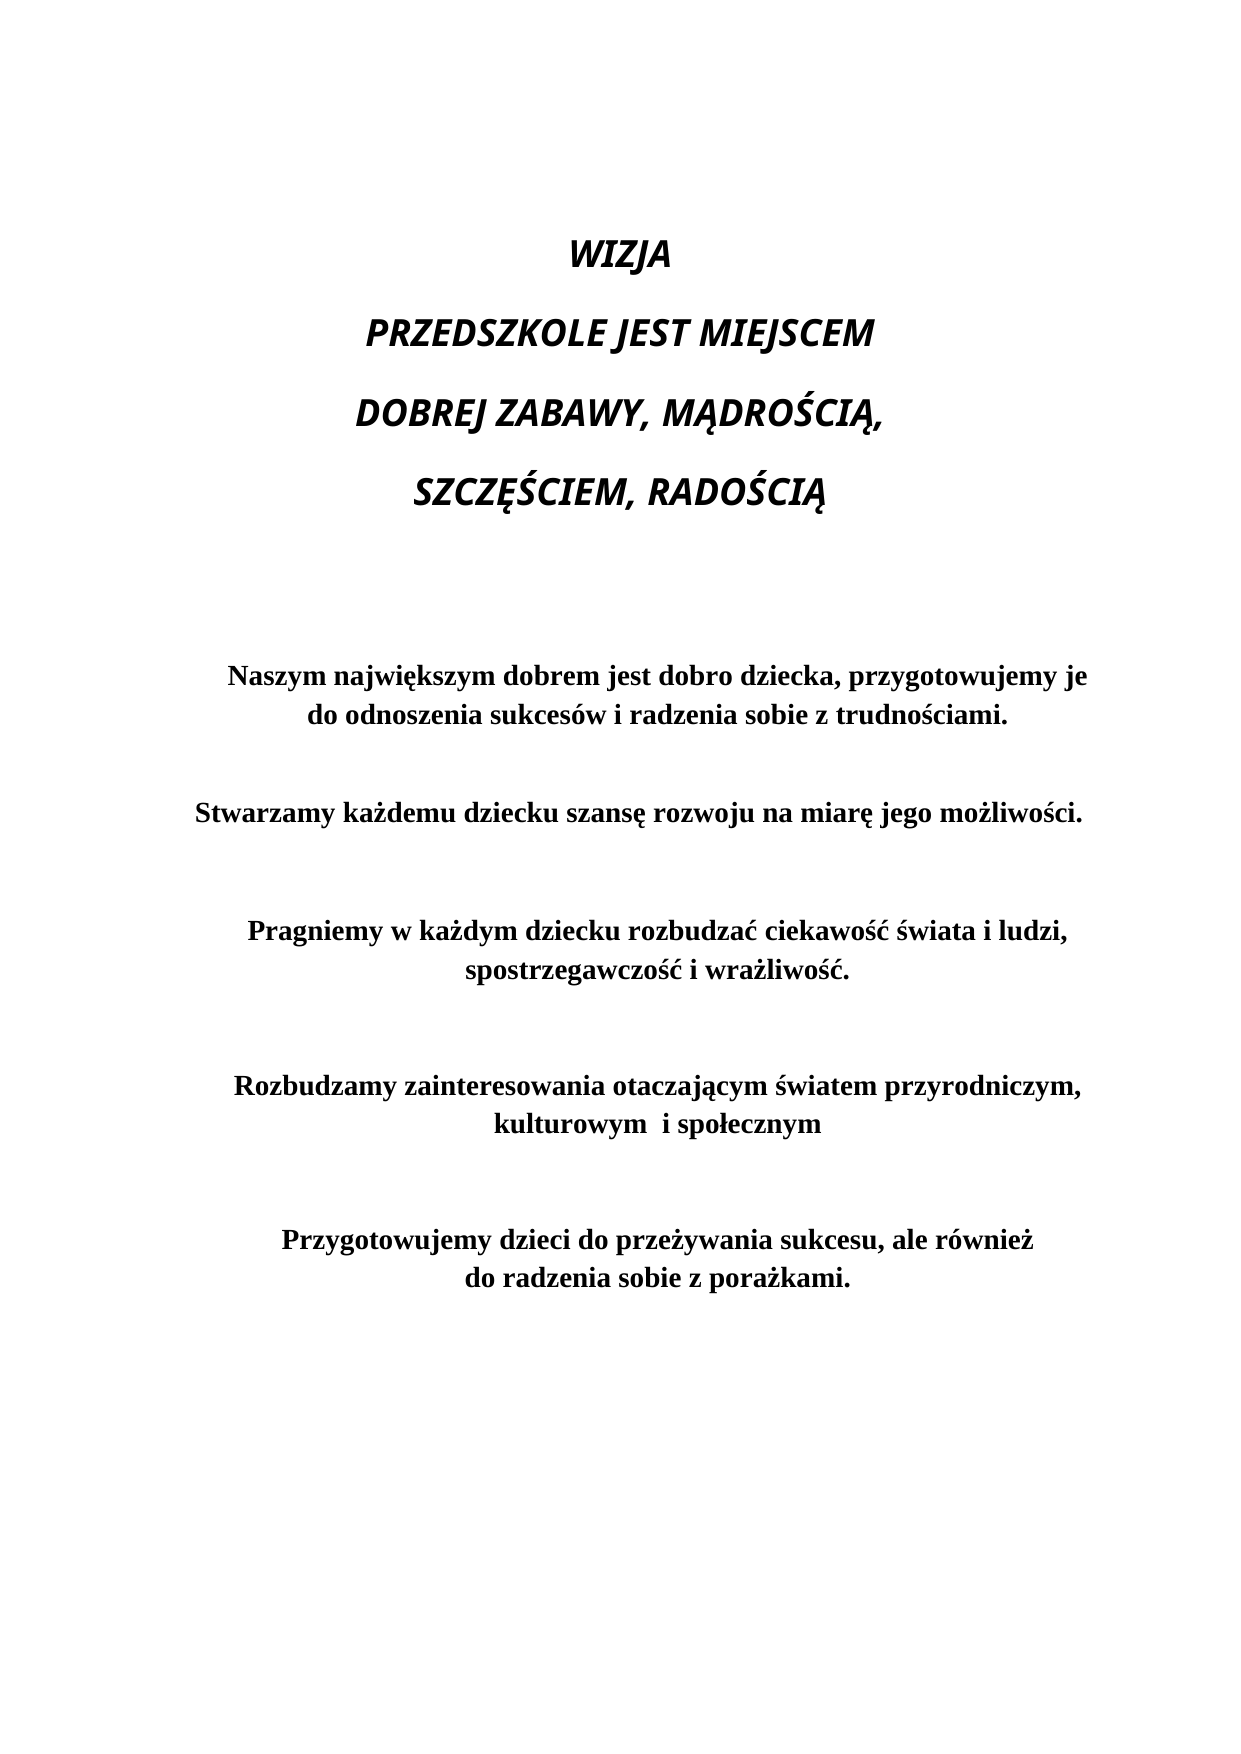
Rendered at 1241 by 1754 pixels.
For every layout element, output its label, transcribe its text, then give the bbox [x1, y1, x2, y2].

text WIZJA [148, 227, 1093, 278]
text DOBREJ ZABAWY, MĄDROŚCIĄ, [148, 386, 1093, 437]
list Naszym największym dobrem jest dobro dziecka, przygotowujemy je do odnoszenia sukcesów i radzenia sobie z trudnościami. [223, 658, 1093, 730]
list Przygotowujemy dzieci do przeżywania sukcesu, ale również do radzenia sobie z porażkami. [223, 1222, 1093, 1294]
text Stwarzamy każdemu dziecku szansę rozwoju na miarę jego możliwości. [185, 795, 1093, 828]
list Rozbudzamy zainteresowania otaczającym światem przyrodniczym, kulturowym i społecznym [223, 1068, 1093, 1140]
list Pragniemy w każdym dziecku rozbudzać ciekawość świata i ludzi, spostrzegawczość i wrażliwość. [223, 913, 1093, 986]
text PRZEDSZKOLE JEST MIEJSCEM [148, 307, 1093, 358]
text SZCZĘŚCIEM, RADOŚCIĄ [148, 466, 1093, 517]
